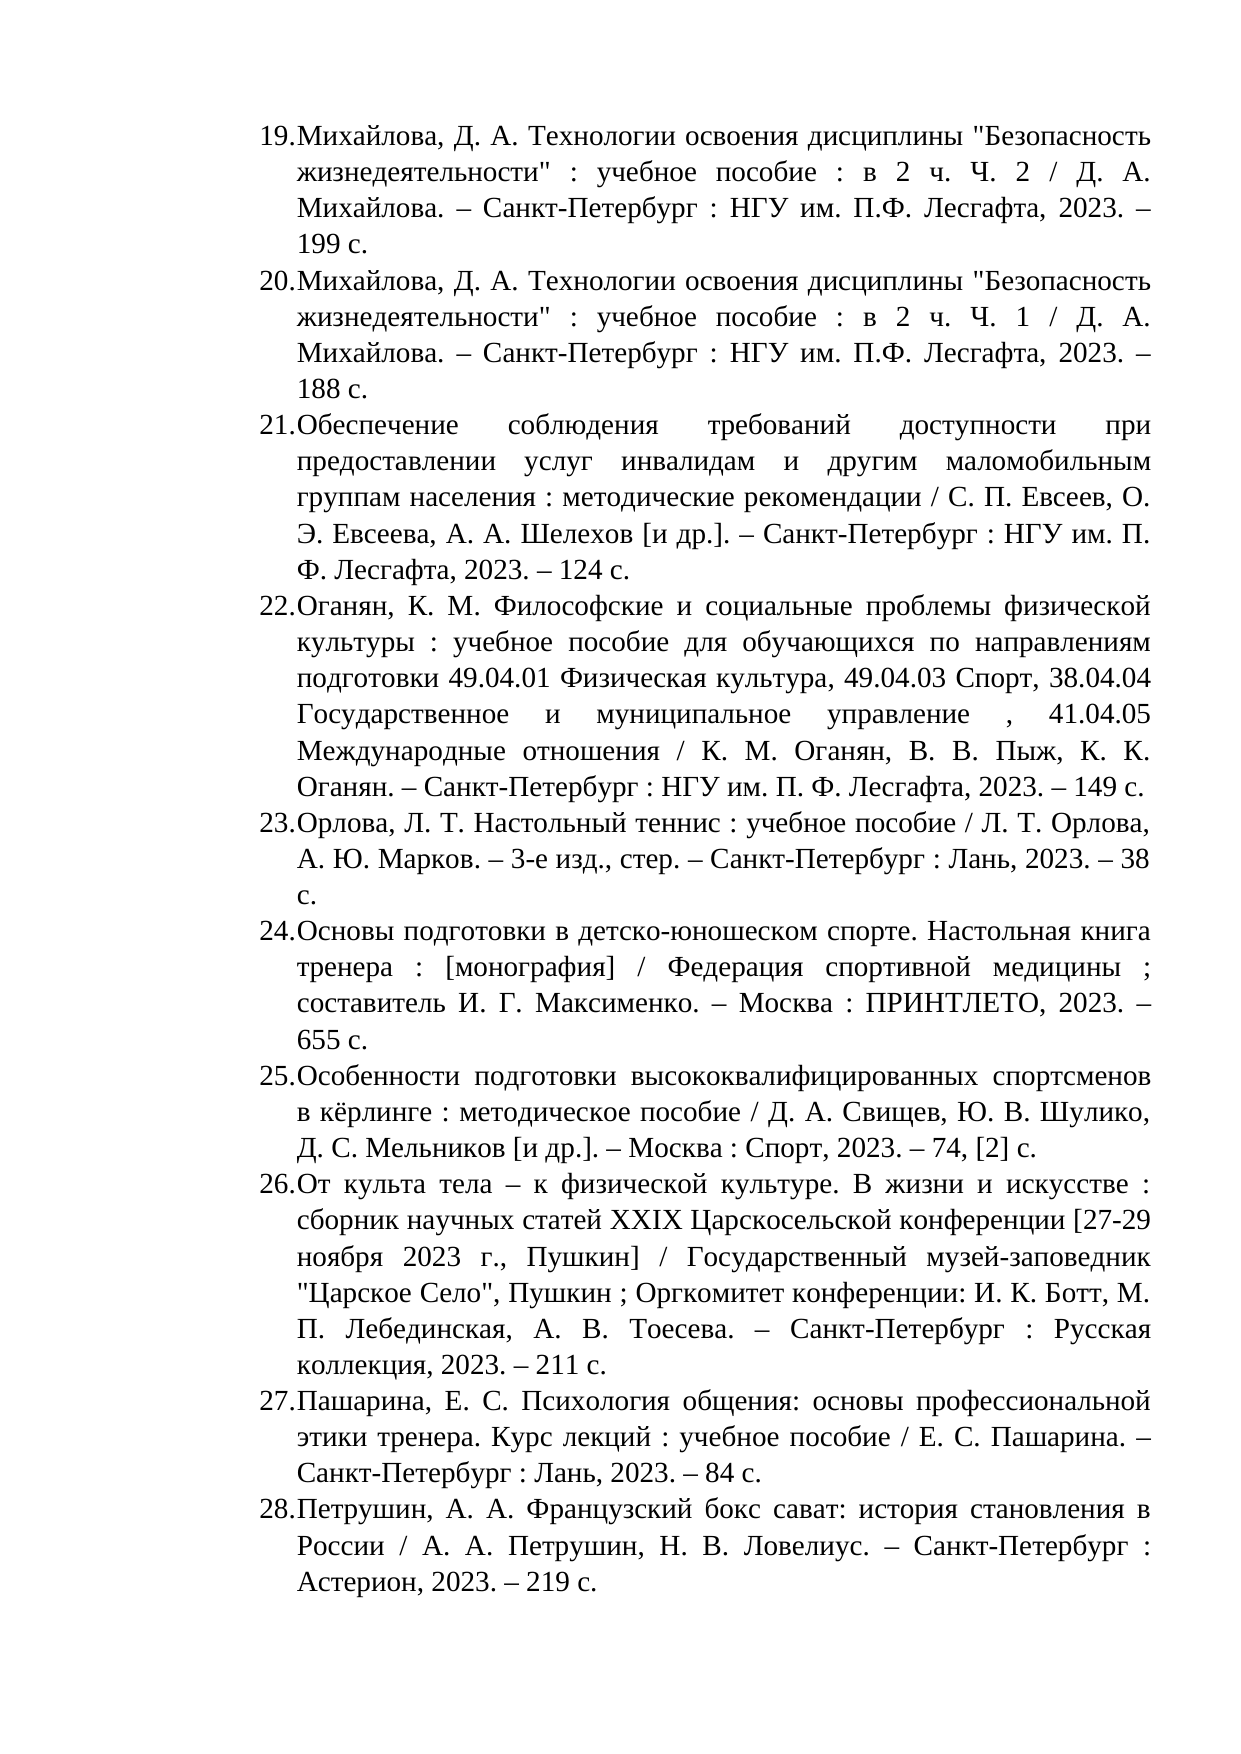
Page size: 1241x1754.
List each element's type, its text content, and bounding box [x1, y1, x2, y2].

list Оганян, К. М. Философские и социальные проблемы физической культуры : учебное пособие для обучающихся по направлениям подготовки 49.04.01 Физическая культура, 49.04.03 Спорт, 38.04.04 Государственное и муниципальное управление , 41.04.05 Международные отношения / К. М. Оганян, В. В. Пыж, К. К. Оганян. – Санкт-Петербург : НГУ им. П. Ф. Лесгафта, 2023. – 149 с. [259, 588, 1152, 802]
list Особенности подготовки высококвалифицированных спортсменов в кёрлинге : методическое пособие / Д. А. Свищев, Ю. В. Шулико, Д. С. Мельников [и др.]. – Москва : Спорт, 2023. – 74, [2] с. [259, 1058, 1152, 1164]
list От культа тела – к физической культуре. В жизни и искусстве : сборник научных статей XXIX Царскосельской конференции [27-29 ноября 2023 г., Пушкин] / Государственный музей-заповедник "Царское Село", Пушкин ; Оргкомитет конференции: И. К. Ботт, М. П. Лебединская, А. В. Тоесева. – Санкт-Петербург : Русская коллекция, 2023. – 211 с. [259, 1166, 1152, 1381]
list Основы подготовки в детско-юношеском спорте. Настольная книга тренера : [монография] / Федерация спортивной медицины ; составитель И. Г. Максименко. – Москва : ПРИНТЛЕТО, 2023. – 655 с. [259, 913, 1152, 1055]
list Михайлова, Д. А. Технологии освоения дисциплины "Безопасность жизнедеятельности" : учебное пособие : в 2 ч. Ч. 1 / Д. А. Михайлова. – Санкт-Петербург : НГУ им. П.Ф. Лесгафта, 2023. – 188 с. [259, 263, 1152, 405]
list Обеспечение соблюдения требований доступности при предоставлении услуг инвалидам и другим маломобильным группам населения : методические рекомендации / С. П. Евсеев, О. Э. Евсеева, А. А. Шелехов [и др.]. – Санкт-Петербург : НГУ им. П. Ф. Лесгафта, 2023. – 124 с. [259, 407, 1152, 585]
list Пашарина, Е. С. Психология общения: основы профессиональной этики тренера. Курс лекций : учебное пособие / Е. С. Пашарина. – Санкт-Петербург : Лань, 2023. – 84 с. [259, 1383, 1152, 1489]
list Петрушин, А. А. Французский бокс сават: история становления в России / А. А. Петрушин, Н. В. Ловелиус. – Санкт-Петербург : Астерион, 2023. – 219 с. [259, 1492, 1152, 1597]
list Михайлова, Д. А. Технологии освоения дисциплины "Безопасность жизнедеятельности" : учебное пособие : в 2 ч. Ч. 2 / Д. А. Михайлова. – Санкт-Петербург : НГУ им. П.Ф. Лесгафта, 2023. – 199 с. [259, 118, 1152, 260]
list Орлова, Л. Т. Настольный теннис : учебное пособие / Л. Т. Орлова, А. Ю. Марков. – 3-е изд., стер. – Санкт-Петербург : Лань, 2023. – 38 с. [259, 805, 1152, 911]
